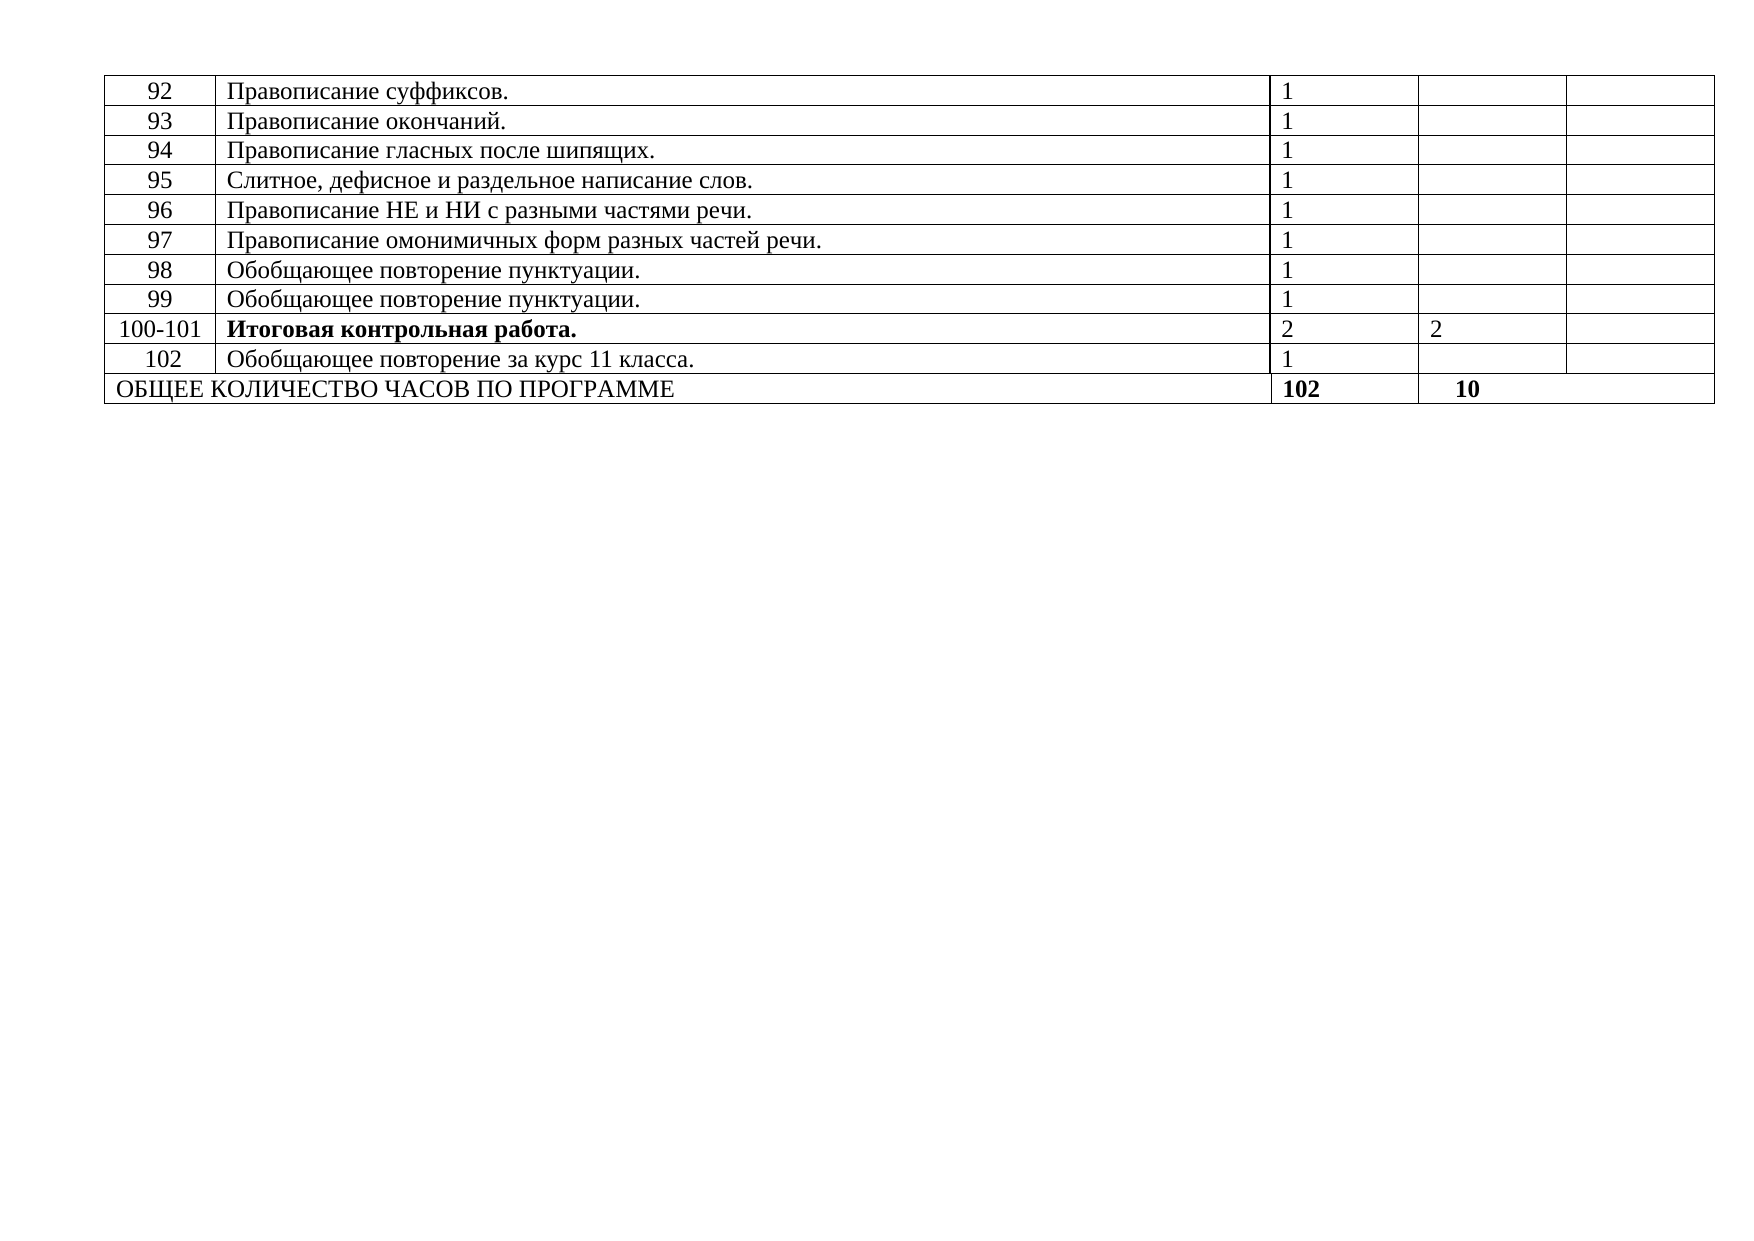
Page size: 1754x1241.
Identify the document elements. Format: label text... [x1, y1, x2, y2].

table_cell [1419, 285, 1566, 313]
table_cell Обобщающее повторение за курс 11 класса. [216, 344, 1269, 373]
table_cell 96 [105, 195, 215, 224]
table_cell [1419, 225, 1566, 254]
table_cell 1 [1271, 106, 1418, 134]
table_cell 1 [1271, 285, 1418, 313]
table_cell 1 [1271, 76, 1418, 105]
table_cell [1567, 195, 1714, 224]
table_cell Слитное, дефисное и раздельное написание слов. [216, 165, 1269, 194]
table_cell 1 [1271, 195, 1418, 224]
table_cell [1419, 195, 1566, 224]
table_cell 98 [105, 255, 215, 283]
table_cell Итоговая контрольная работа. [216, 314, 1269, 343]
table_cell Обобщающее повторение пунктуации. [216, 255, 1269, 283]
table_cell [1567, 106, 1714, 134]
table_cell 1 [1271, 165, 1418, 194]
table_cell [1419, 255, 1566, 283]
table_cell Правописание НЕ и НИ с разными частями речи. [216, 195, 1269, 224]
table_cell 1 [1271, 344, 1418, 373]
table_cell 97 [105, 225, 215, 254]
table_cell [1567, 165, 1714, 194]
table_cell 95 [105, 165, 215, 194]
table_cell [1567, 76, 1714, 105]
table_cell 102 [105, 344, 215, 373]
table_cell 10 [1419, 374, 1714, 403]
table_cell 100-101 [105, 314, 215, 343]
table_cell [1419, 76, 1566, 105]
table_cell [1567, 285, 1714, 313]
table_cell 99 [105, 285, 215, 313]
table_cell 92 [105, 76, 215, 105]
table_cell [1567, 344, 1714, 373]
table_cell [1419, 106, 1566, 134]
table_cell [1567, 255, 1714, 283]
table_cell Правописание омонимичных форм разных частей речи. [216, 225, 1269, 254]
table_cell 93 [105, 106, 215, 134]
table_cell 2 [1419, 314, 1566, 343]
table_cell [1567, 225, 1714, 254]
table_cell [1567, 136, 1714, 164]
table_cell Правописание окончаний. [216, 106, 1269, 134]
table_cell Обобщающее повторение пунктуации. [216, 285, 1269, 313]
table_cell 1 [1271, 255, 1418, 283]
table_cell 1 [1271, 136, 1418, 164]
table_cell [1419, 344, 1566, 373]
table_cell 94 [105, 136, 215, 164]
table_cell 2 [1271, 314, 1418, 343]
table_cell Правописание суффиксов. [216, 76, 1269, 105]
table_cell 102 [1272, 374, 1418, 403]
table_cell ОБЩЕЕ КОЛИЧЕСТВО ЧАСОВ ПО ПРОГРАММЕ [105, 374, 1271, 403]
table_cell 1 [1271, 225, 1418, 254]
table_cell [1419, 165, 1566, 194]
table_cell [1419, 136, 1566, 164]
table_cell [1567, 314, 1714, 343]
table_cell Правописание гласных после шипящих. [216, 136, 1269, 164]
